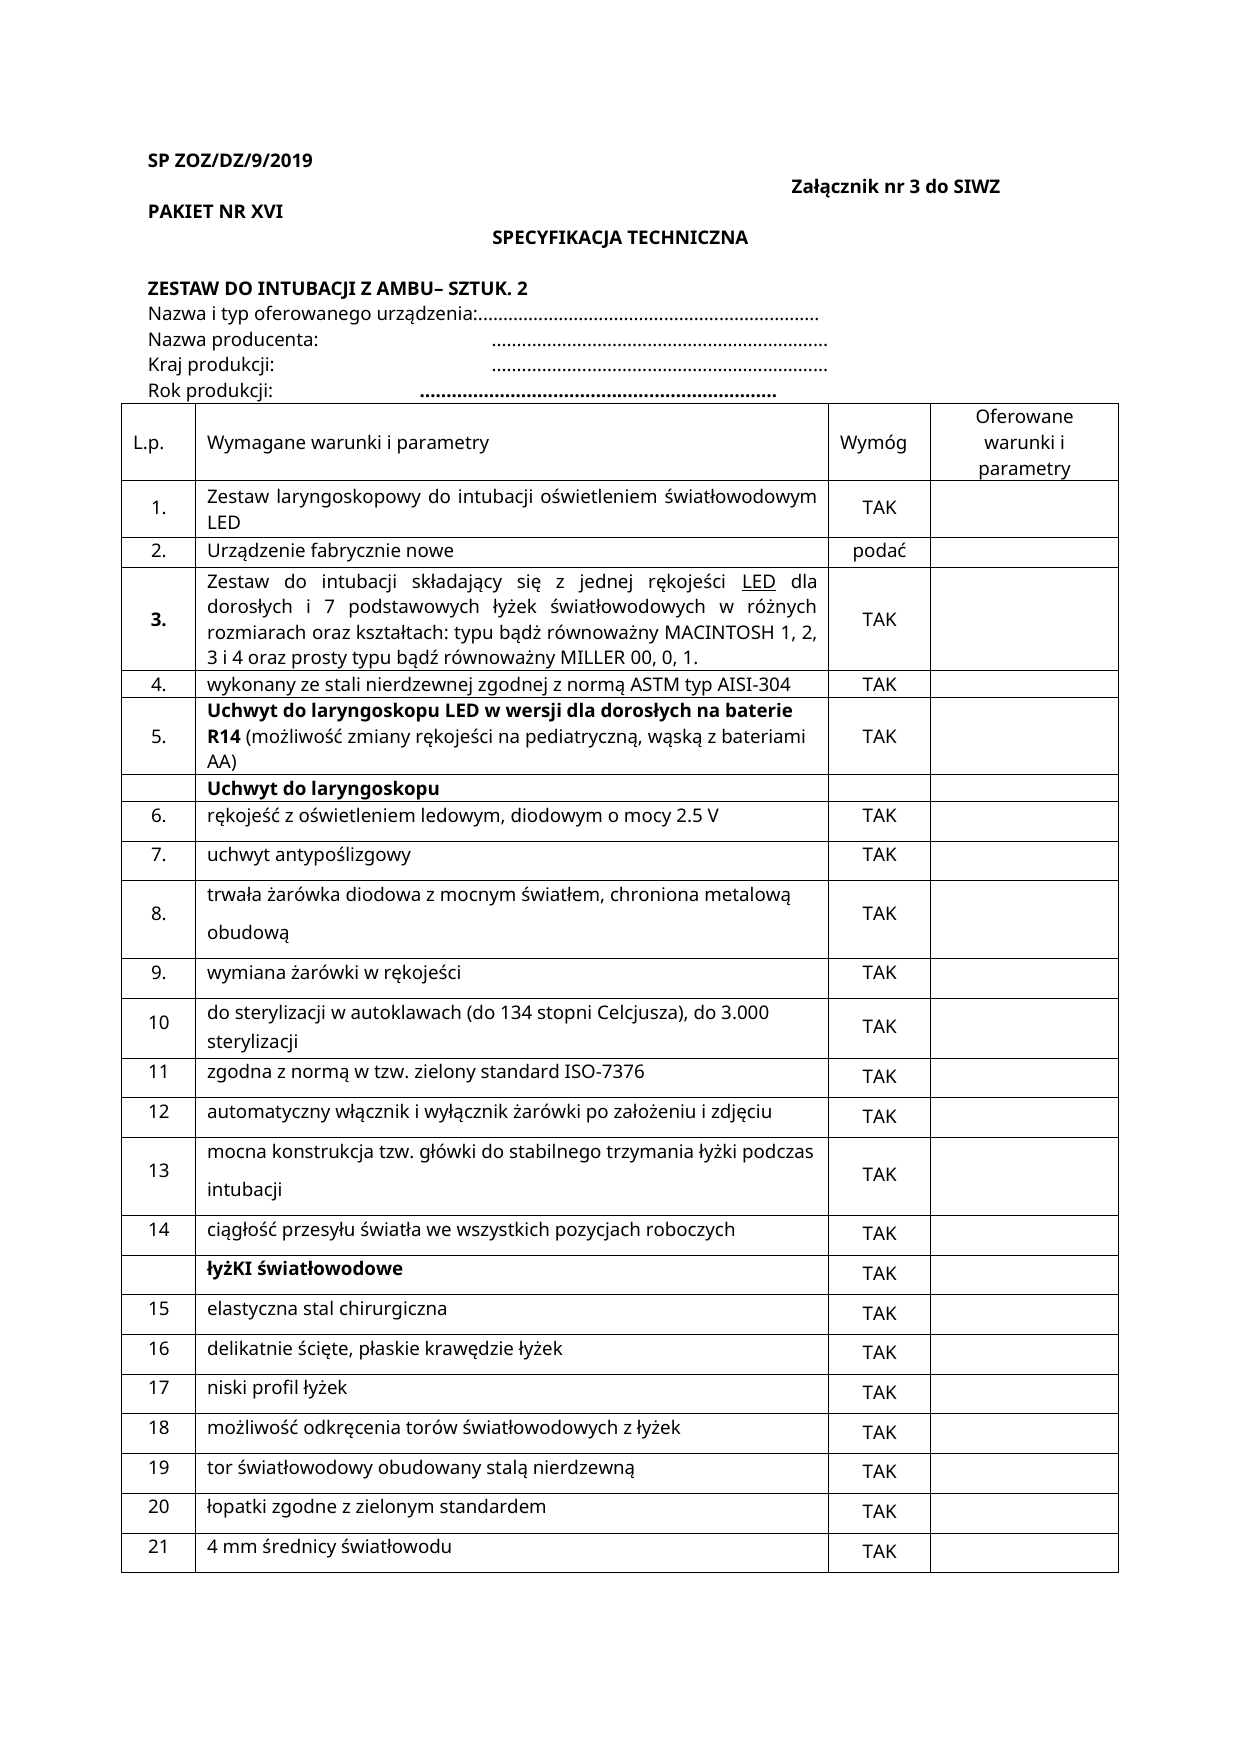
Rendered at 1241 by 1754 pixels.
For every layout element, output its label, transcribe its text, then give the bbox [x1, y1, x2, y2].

table_cell 5. [122, 698, 195, 774]
table_cell Zestaw laryngoskopowy do intubacji oświetleniem światłowodowym LED [196, 481, 828, 537]
table_cell 19 [122, 1454, 195, 1493]
table_cell tor światłowodowy obudowany stalą nierdzewną [196, 1454, 828, 1493]
table_cell [931, 1494, 1118, 1532]
table_cell łyżKI światłowodowe [196, 1256, 828, 1294]
table_cell TAK [829, 1534, 930, 1572]
table_cell [829, 775, 930, 801]
table_cell TAK [829, 1098, 930, 1137]
table_cell 10 [122, 999, 195, 1058]
table_cell ciągłość przesyłu światła we wszystkich pozycjach roboczych [196, 1216, 828, 1254]
table_cell TAK [829, 671, 930, 697]
table_cell wymiana żarówki w rękojeści [196, 959, 828, 998]
table_cell Urządzenie fabrycznie nowe [196, 538, 828, 567]
table_cell 18 [122, 1414, 195, 1453]
table_cell [931, 1138, 1118, 1215]
table_cell [931, 959, 1118, 998]
table_cell 4 mm średnicy światłowodu [196, 1534, 828, 1572]
table_cell 9. [122, 959, 195, 998]
table_cell [931, 1454, 1118, 1493]
text SPECYFIKACJA TECHNICZNA [148, 224, 1093, 250]
table_cell 11 [122, 1059, 195, 1097]
table_cell TAK [829, 1216, 930, 1254]
table_cell zgodna z normą w tzw. zielony standard ISO-7376 [196, 1059, 828, 1097]
text Kraj produkcji: ................................................................... [148, 352, 1093, 377]
table_cell [931, 1216, 1118, 1254]
table_cell delikatnie ścięte, płaskie krawędzie łyżek [196, 1335, 828, 1374]
table_cell 12 [122, 1098, 195, 1137]
table_cell 17 [122, 1375, 195, 1413]
table_cell [931, 1256, 1118, 1294]
table_cell TAK [829, 1059, 930, 1097]
table_cell TAK [829, 1295, 930, 1334]
table_cell [931, 1098, 1118, 1137]
table_header Wymagane warunki i parametry [196, 404, 828, 480]
table_cell [931, 481, 1118, 537]
table_cell elastyczna stal chirurgiczna [196, 1295, 828, 1334]
table_header L.p. [122, 404, 195, 480]
table_cell TAK [829, 1494, 930, 1532]
table_cell TAK [829, 1256, 930, 1294]
table_cell niski profil łyżek [196, 1375, 828, 1413]
table_cell 8. [122, 881, 195, 958]
table_cell automatyczny włącznik i wyłącznik żarówki po założeniu i zdjęciu [196, 1098, 828, 1137]
table_cell 1. [122, 481, 195, 537]
text ZESTAW DO INTUBACJI Z AMBU– SZTUK. 2 [148, 275, 1093, 301]
table_cell [931, 1414, 1118, 1453]
table_cell TAK [829, 959, 930, 998]
text Załącznik nr 3 do SIWZ [148, 173, 1093, 199]
table_cell TAK [829, 568, 930, 670]
table_cell TAK [829, 999, 930, 1058]
table_cell [931, 1295, 1118, 1334]
table_cell TAK [829, 802, 930, 841]
table_cell 16 [122, 1335, 195, 1374]
text Rok produkcji: …………………….…………………………………… [148, 377, 1093, 403]
table_cell 3. [122, 568, 195, 670]
table_cell [122, 775, 195, 801]
table_cell TAK [829, 698, 930, 774]
table_cell [931, 671, 1118, 697]
table_cell 15 [122, 1295, 195, 1334]
table_cell 6. [122, 802, 195, 841]
table_cell TAK [829, 881, 930, 958]
table_cell TAK [829, 1375, 930, 1413]
table_cell [931, 698, 1118, 774]
text Nazwa i typ oferowanego urządzenia:.................................................................... [148, 301, 1093, 326]
table_cell [931, 568, 1118, 670]
table_cell TAK [829, 1414, 930, 1453]
table_cell mocna konstrukcja tzw. główki do stabilnego trzymania łyżki podczas intubacji [196, 1138, 828, 1215]
table_cell 13 [122, 1138, 195, 1215]
table_cell TAK [829, 481, 930, 537]
table_cell wykonany ze stali nierdzewnej zgodnej z normą ASTM typ AISI-304 [196, 671, 828, 697]
table_cell TAK [829, 1454, 930, 1493]
text Nazwa producenta: ................................................................... [148, 326, 1093, 352]
table_cell TAK [829, 1335, 930, 1374]
table_cell [931, 999, 1118, 1058]
table_cell 21 [122, 1534, 195, 1572]
table_cell [931, 538, 1118, 567]
table_cell [931, 1059, 1118, 1097]
table_cell rękojeść z oświetleniem ledowym, diodowym o mocy 2.5 V [196, 802, 828, 841]
table_cell [931, 802, 1118, 841]
table_cell 4. [122, 671, 195, 697]
table_cell [122, 1256, 195, 1294]
table_cell 7. [122, 842, 195, 880]
table_cell 20 [122, 1494, 195, 1532]
table_cell trwała żarówka diodowa z mocnym światłem, chroniona metalową obudową [196, 881, 828, 958]
table_cell [931, 881, 1118, 958]
text SP ZOZ/DZ/9/2019 [148, 148, 1093, 173]
table_cell łopatki zgodne z zielonym standardem [196, 1494, 828, 1532]
table_cell TAK [829, 842, 930, 880]
table_cell [931, 1534, 1118, 1572]
table_cell 14 [122, 1216, 195, 1254]
table_cell Uchwyt do laryngoskopu LED w wersji dla dorosłych na baterie R14 (możliwość zmiany rękojeści na pediatryczną, wąską z bateriami AA) [196, 698, 828, 774]
text PAKIET NR XVI [148, 199, 1093, 224]
table_cell TAK [829, 1138, 930, 1215]
table_header Oferowane warunki i parametry [931, 404, 1118, 480]
table_cell [931, 1335, 1118, 1374]
table_cell Uchwyt do laryngoskopu [196, 775, 828, 801]
table_cell [931, 1375, 1118, 1413]
table_cell możliwość odkręcenia torów światłowodowych z łyżek [196, 1414, 828, 1453]
table_cell podać [829, 538, 930, 567]
table_cell 2. [122, 538, 195, 567]
table_cell do sterylizacji w autoklawach (do 134 stopni Celcjusza), do 3.000 sterylizacji [196, 999, 828, 1058]
table_cell [931, 842, 1118, 880]
table_cell [931, 775, 1118, 801]
table_cell uchwyt antypoślizgowy [196, 842, 828, 880]
table_header Wymóg [829, 404, 930, 480]
table_cell Zestaw do intubacji składający się z jednej rękojeści LED dla dorosłych i 7 podstawowych łyżek światłowodowych w różnych rozmiarach oraz kształtach: typu bądż równoważny MACINTOSH 1, 2, 3 i 4 oraz prosty typu bądź równoważny MILLER 00, 0, 1. [196, 568, 828, 670]
